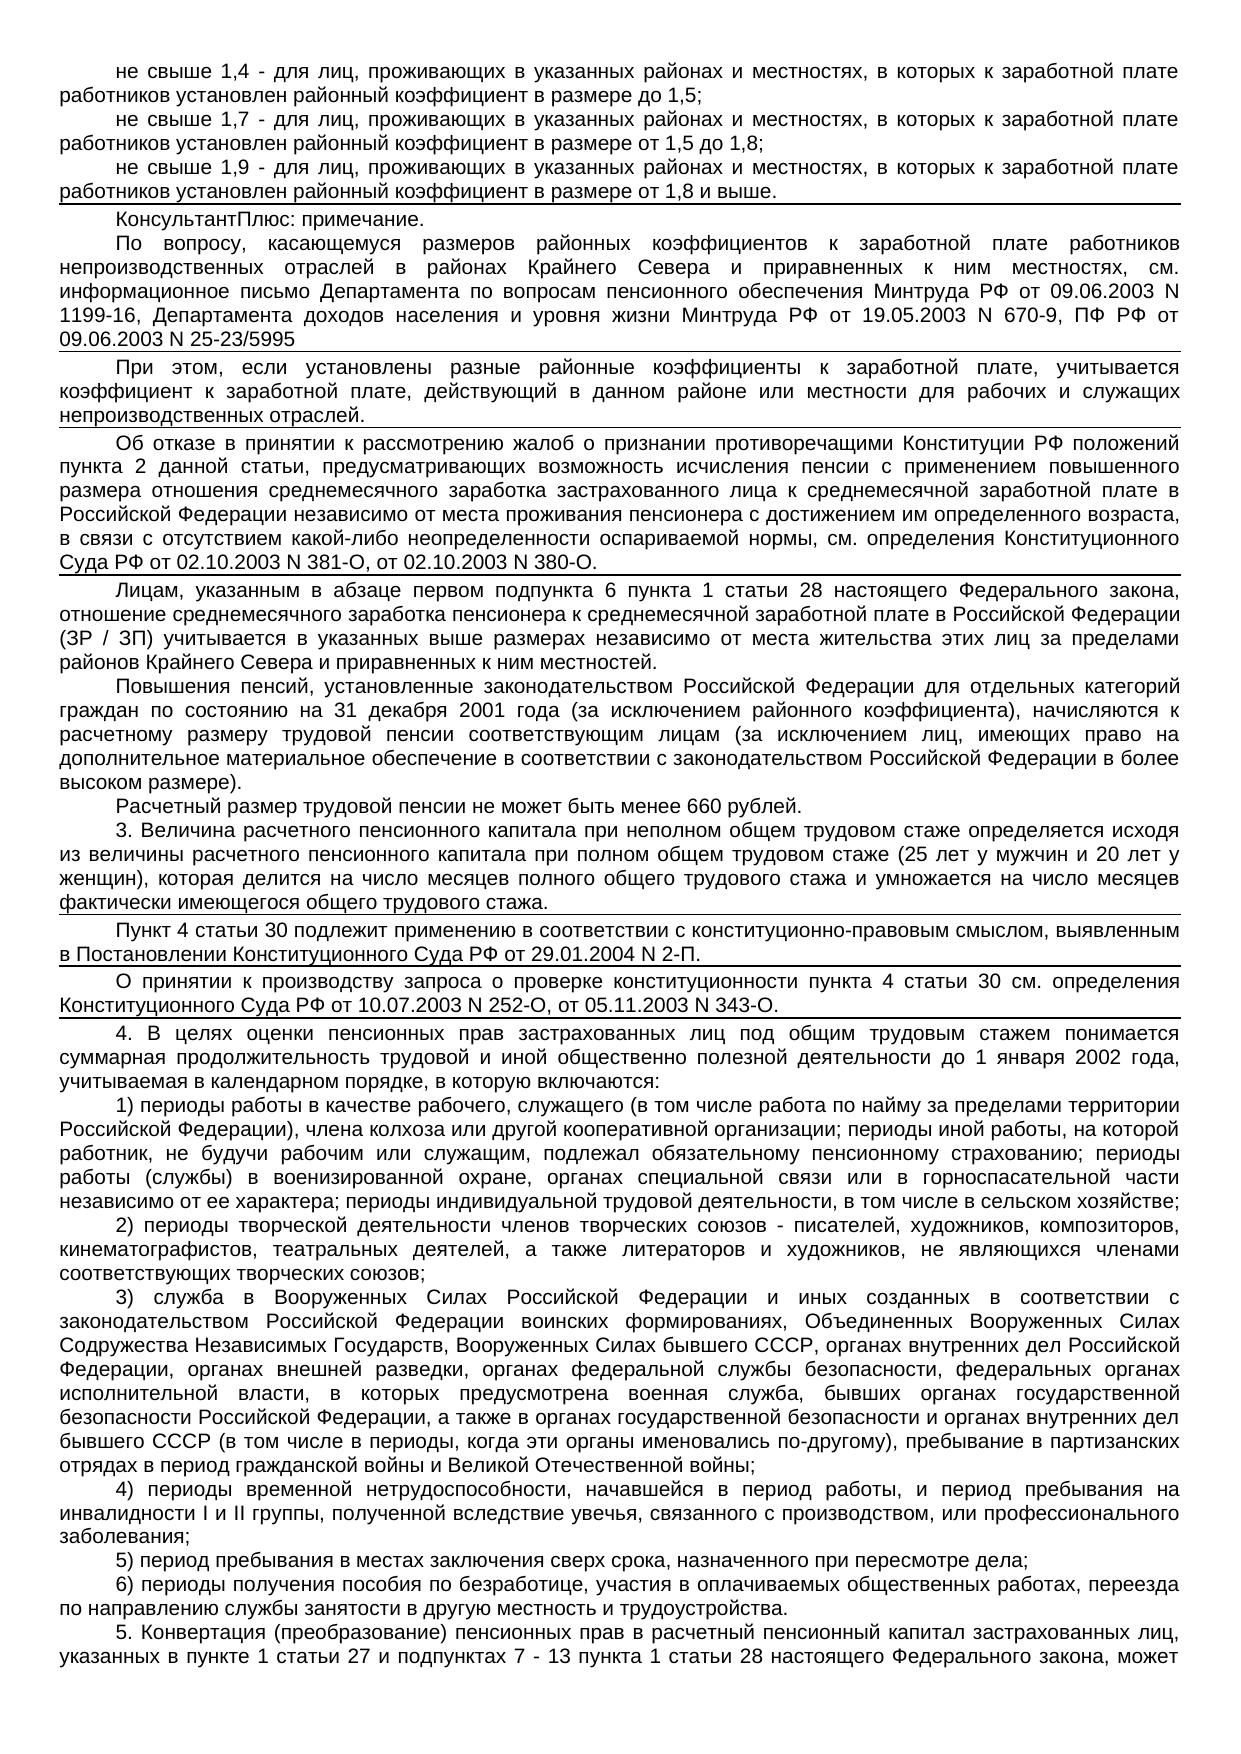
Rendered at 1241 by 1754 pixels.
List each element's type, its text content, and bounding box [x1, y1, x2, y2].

text Об отказе в принятии к рассмотрению жалоб о признании противоречащими Конституции РФ положений пункта 2 данной статьи, предусматривающих возможность исчисления пенсии с применением повышенного размера отношения среднемесячного заработка застрахованного лица к среднемесячной заработной плате в Российской Федерации независимо от места проживания пенсионера с достижением им определенного возраста, в связи с отсутствием какой-либо неопределенности оспариваемой нормы, см. определения Конституционного Суда РФ от 02.10.2003 N 381-О, от 02.10.2003 N 380-О. [59, 430, 1181, 574]
text По вопросу, касающемуся размеров районных коэффициентов к заработной плате работников непроизводственных отраслей в районах Крайнего Севера и приравненных к ним местностях, см. информационное письмо Департамента по вопросам пенсионного обеспечения Минтруда РФ от 09.06.2003 N 1199-16, Департамента доходов населения и уровня жизни Минтруда РФ от 19.05.2003 N 670-9, ПФ РФ от 09.06.2003 N 25-23/5995 [59, 231, 1181, 351]
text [59, 1620, 1181, 1668]
text Пункт 4 статьи 30 подлежит применению в соответствии с конституционно-правовым смыслом, выявленным в Постановлении Конституционного Суда РФ от 29.01.2004 N 2-П. [59, 917, 1181, 965]
text не свыше 1,4 - для лиц, проживающих в указанных районах и местностях, в которых к заработной плате работников установлен районный коэффициент в размере до 1,5; [59, 59, 1181, 107]
text 2) периоды творческой деятельности членов творческих союзов - писателей, художников, композиторов, кинематографистов, театральных деятелей, а также литераторов и художников, не являющихся членами соответствующих творческих союзов; [59, 1213, 1181, 1285]
text О принятии к производству запроса о проверке конституционности пункта 4 статьи 30 см. определения Конституционного Суда РФ от 10.07.2003 N 252-О, от 05.11.2003 N 343-О. [59, 969, 1181, 1017]
text 3) служба в Вооруженных Силах Российской Федерации и иных созданных в соответствии с законодательством Российской Федерации воинских формированиях, Объединенных Вооруженных Силах Содружества Независимых Государств, Вооруженных Силах бывшего СССР, органах внутренних дел Российской Федерации, органах внешней разведки, органах федеральной службы безопасности, федеральных органах исполнительной власти, в которых предусмотрена военная служба, бывших органах государственной безопасности Российской Федерации, а также в органах государственной безопасности и органах внутренних дел бывшего СССР (в том числе в периоды, когда эти органы именовались по-другому), пребывание в партизанских отрядах в период гражданской войны и Великой Отечественной войны; [59, 1285, 1181, 1476]
text 6) периоды получения пособия по безработице, участия в оплачиваемых общественных работах, переезда по направлению службы занятости в другую местность и трудоустройства. [59, 1572, 1181, 1620]
text 1) периоды работы в качестве рабочего, служащего (в том числе работа по найму за пределами территории Российской Федерации), члена колхоза или другой кооперативной организации; периоды иной работы, на которой работник, не будучи рабочим или служащим, подлежал обязательному пенсионному страхованию; периоды работы (службы) в военизированной охране, органах специальной связи или в горноспасательной части независимо от ее характера; периоды индивидуальной трудовой деятельности, в том числе в сельском хозяйстве; [59, 1093, 1181, 1213]
text КонсультантПлюс: примечание. [59, 207, 1181, 231]
text Расчетный размер трудовой пенсии не может быть менее 660 рублей. [59, 794, 1181, 818]
text Лицам, указанным в абзаце первом подпункта 6 пункта 1 статьи 28 настоящего Федерального закона, отношение среднемесячного заработка пенсионера к среднемесячной заработной плате в Российской Федерации (ЗР / ЗП) учитывается в указанных выше размерах независимо от места жительства этих лиц за пределами районов Крайнего Севера и приравненных к ним местностей. [59, 578, 1181, 674]
text Повышения пенсий, установленные законодательством Российской Федерации для отдельных категорий граждан по состоянию на 31 декабря 2001 года (за исключением районного коэффициента), начисляются к расчетному размеру трудовой пенсии соответствующим лицам (за исключением лиц, имеющих право на дополнительное материальное обеспечение в соответствии с законодательством Российской Федерации в более высоком размере). [59, 674, 1181, 794]
text 4) периоды временной нетрудоспособности, начавшейся в период работы, и период пребывания на инвалидности I и II группы, полученной вследствие увечья, связанного с производством, или профессионального заболевания; [59, 1476, 1181, 1548]
text 5) период пребывания в местах заключения сверх срока, назначенного при пересмотре дела; [59, 1548, 1181, 1572]
text 4. В целях оценки пенсионных прав застрахованных лиц под общим трудовым стажем понимается суммарная продолжительность трудовой и иной общественно полезной деятельности до 1 января 2002 года, учитываемая в календарном порядке, в которую включаются: [59, 1021, 1181, 1093]
text не свыше 1,9 - для лиц, проживающих в указанных районах и местностях, в которых к заработной плате работников установлен районный коэффициент в размере от 1,8 и выше. [59, 155, 1181, 203]
text При этом, если установлены разные районные коэффициенты к заработной плате, учитывается коэффициент к заработной плате, действующий в данном районе или местности для рабочих и служащих непроизводственных отраслей. [59, 354, 1181, 426]
text не свыше 1,7 - для лиц, проживающих в указанных районах и местностях, в которых к заработной плате работников установлен районный коэффициент в размере от 1,5 до 1,8; [59, 107, 1181, 155]
text 3. Величина расчетного пенсионного капитала при неполном общем трудовом стаже определяется исходя из величины расчетного пенсионного капитала при полном общем трудовом стаже (25 лет у мужчин и 20 лет у женщин), которая делится на число месяцев полного общего трудового стажа и умножается на число месяцев фактически имеющегося общего трудового стажа. [59, 818, 1181, 913]
